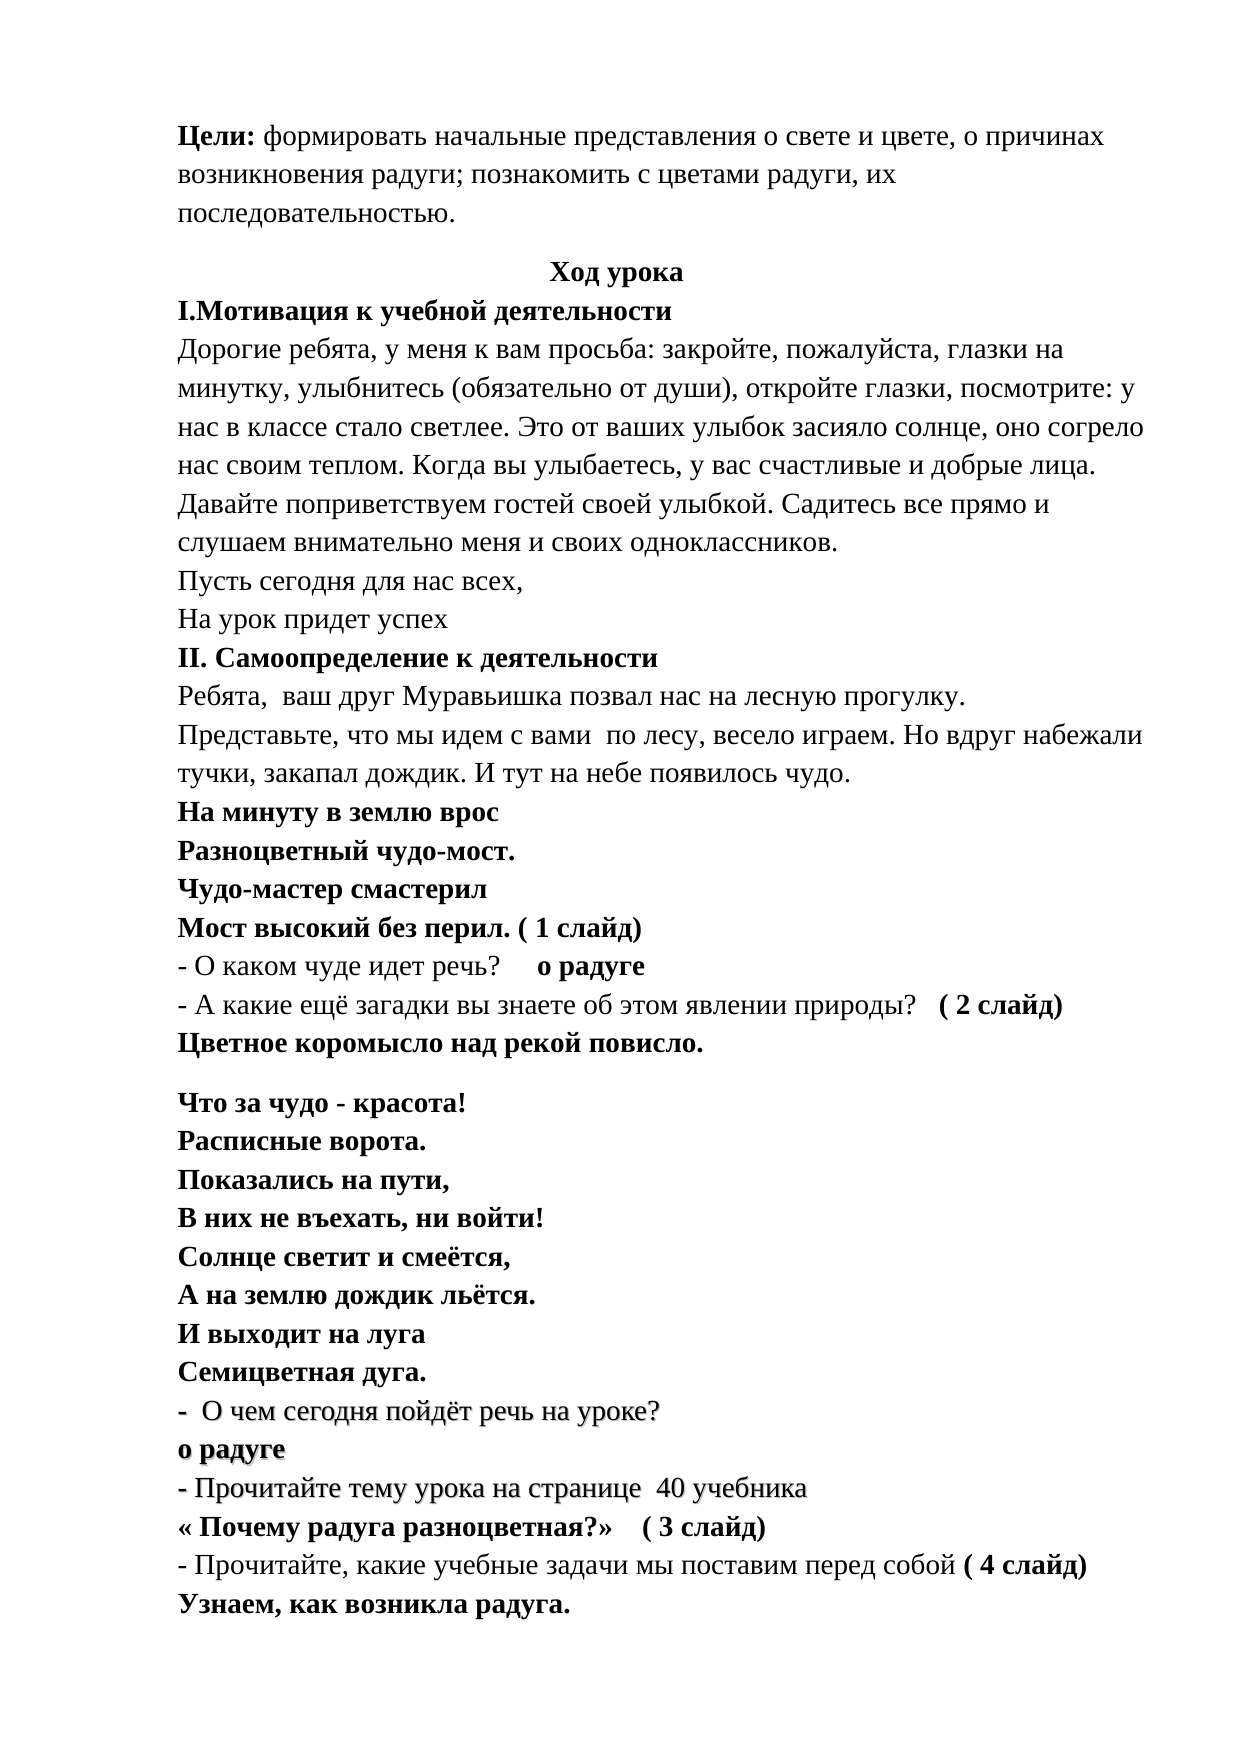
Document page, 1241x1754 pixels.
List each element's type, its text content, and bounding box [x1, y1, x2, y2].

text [177, 1085, 1152, 1619]
text Цели: формировать начальные представления о свете и цвете, о причинах возникновения радуги; познакомить с цветами радуги, их последовательностью. [177, 118, 1152, 229]
text Ход урока I.Мотивация к учебной деятельности Дорогие ребята, у меня к вам просьба: закройте, пожалуйста, глазки на минутку, улыбнитесь (обязательно от души), откройте глазки, посмотрите: у нас в классе стало светлее. Это от ваших улыбок засияло солнце, оно согрело нас своим теплом. Когда вы улыбаетесь, у вас счастливые и добрые лица. Давайте поприветствуем гостей своей улыбкой. Садитесь все прямо и слушаем внимательно меня и своих одноклассников. Пусть сегодня для нас всех, На урок придет успех II. Самоопределение к деятельности Ребята, ваш друг Муравьишка позвал нас на лесную прогулку. Представьте, что мы идем с вами по лесу, весело играем. Но вдруг набежали тучки, закапал дождик. И тут на небе появилось чудо. На минуту в землю врос Разноцветный чудо-мост. Чудо-мастер смастерил Мост высокий без перил. ( 1 слайд) - О каком чуде идет речь? о радуге - А какие ещё загадки вы знаете об этом явлении природы? ( 2 слайд) Цветное коромысло над рекой повисло. [177, 254, 1152, 1059]
